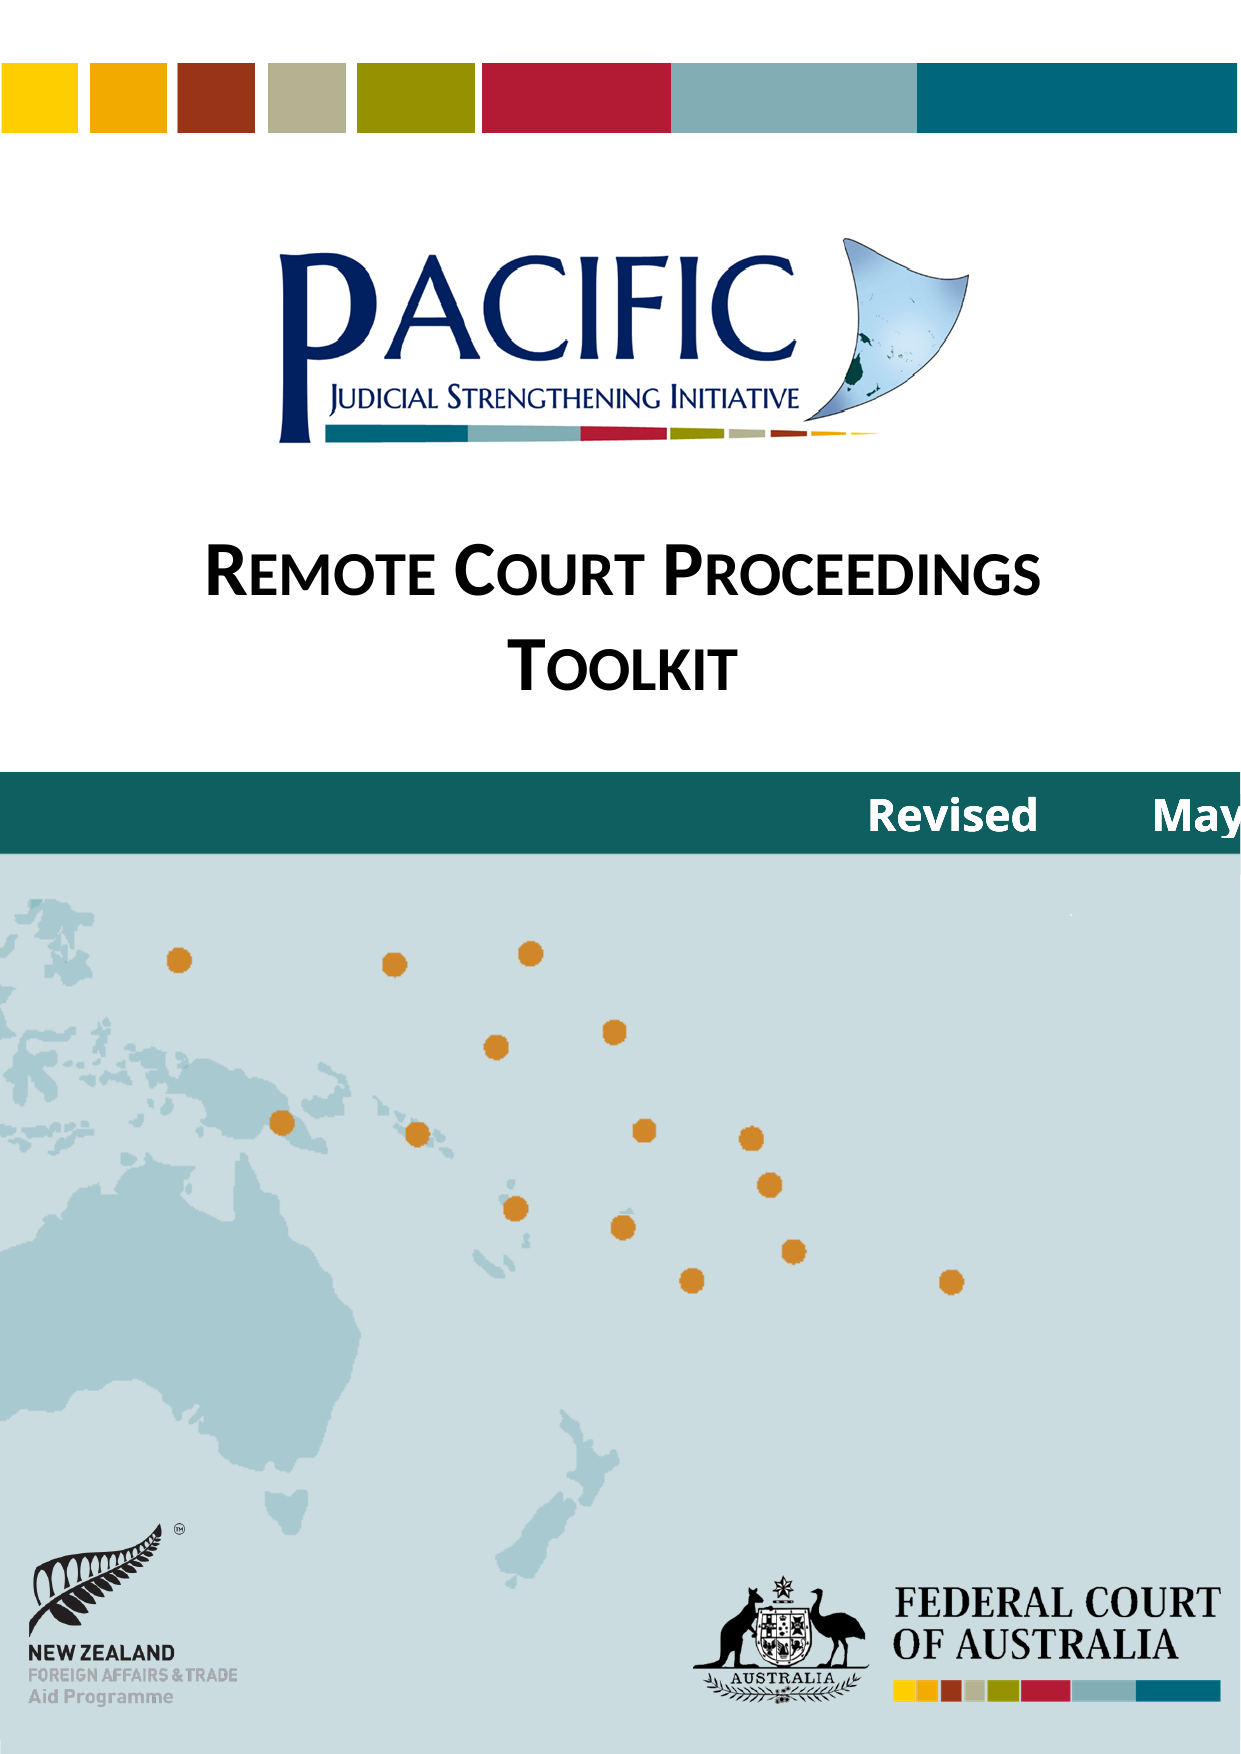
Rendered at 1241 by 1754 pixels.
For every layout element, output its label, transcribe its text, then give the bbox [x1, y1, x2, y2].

picture [275, 234, 969, 444]
picture [0, 772, 1241, 1740]
picture [0, 63, 1236, 132]
text Remote Court Proceedings Toolkit [148, 328, 1098, 710]
